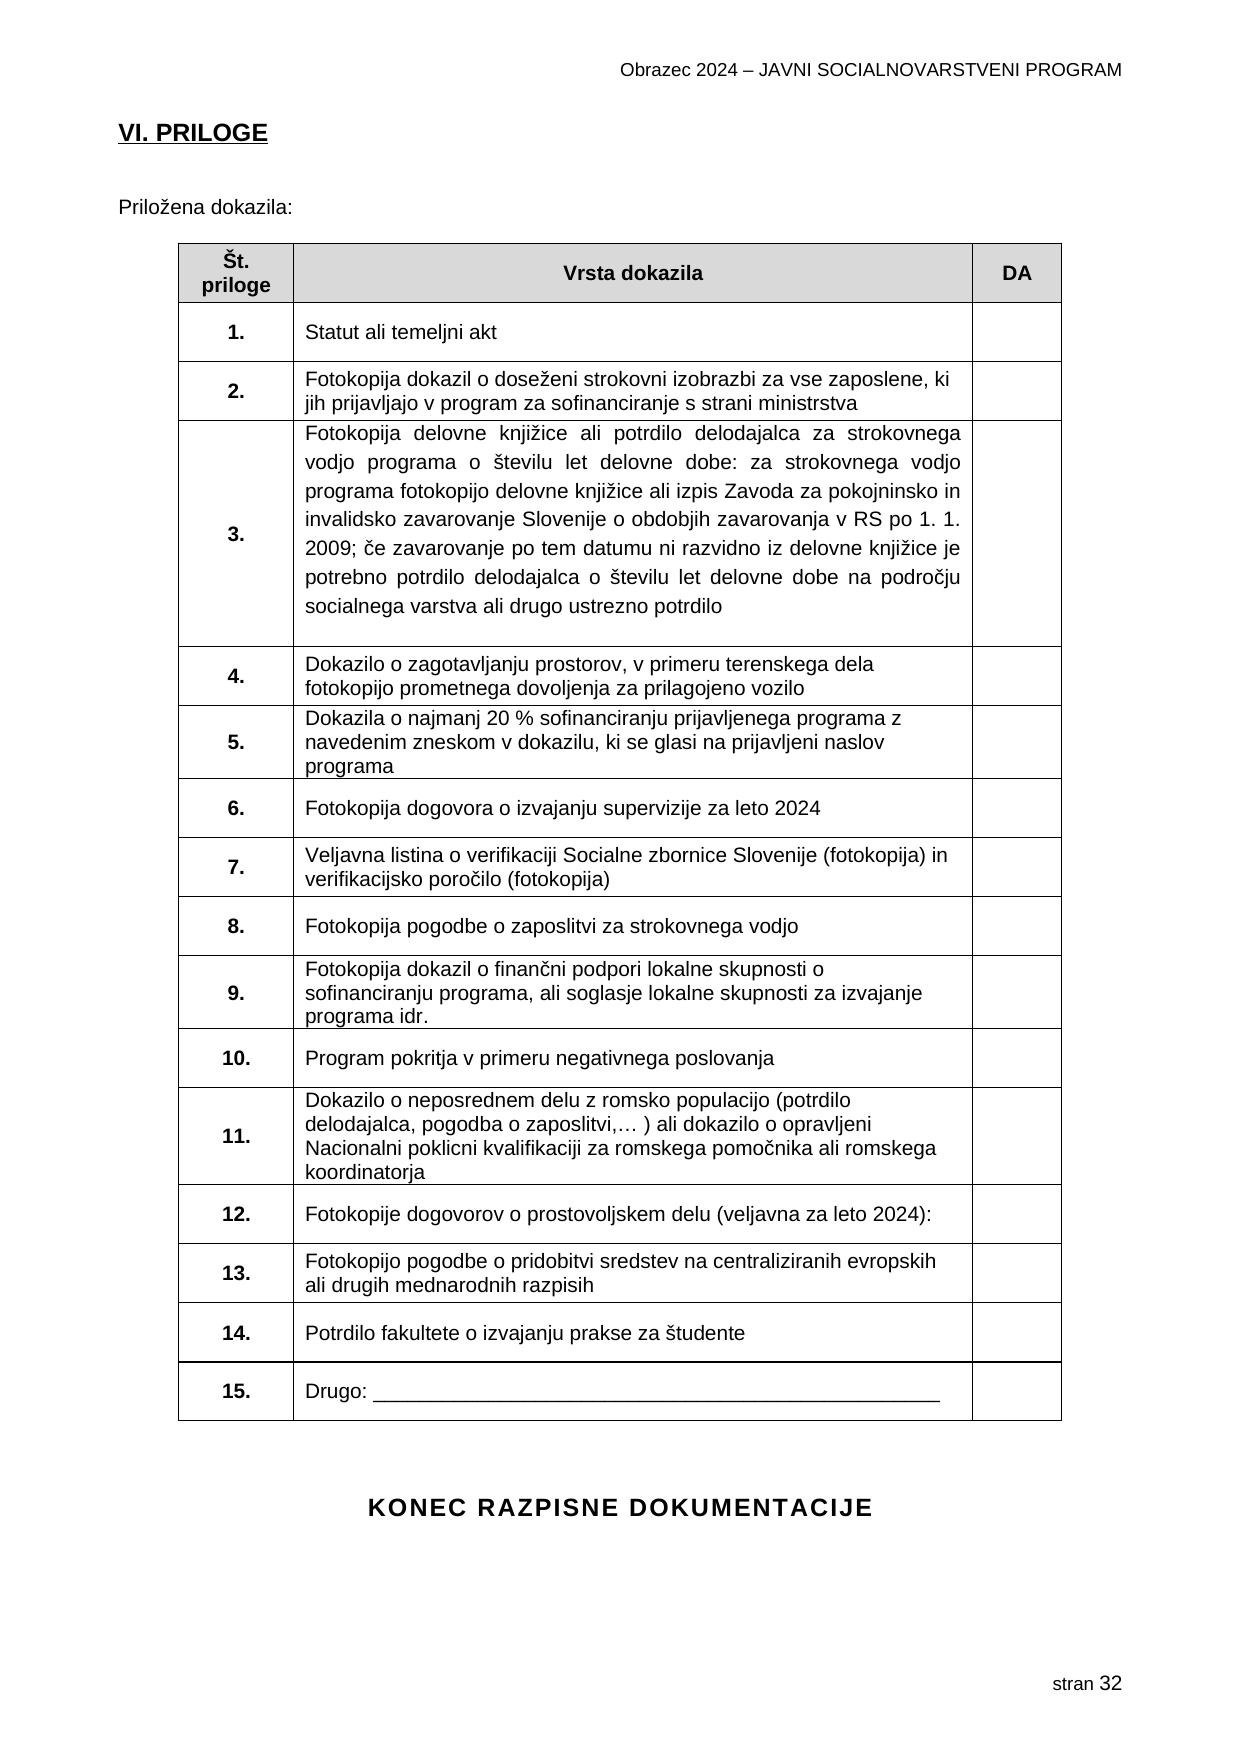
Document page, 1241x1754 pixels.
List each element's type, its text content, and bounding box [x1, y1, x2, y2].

table_cell 11. [179, 1088, 293, 1184]
table_cell 2. [179, 362, 293, 420]
table_cell Dokazila o najmanj 20 % sofinanciranju prijavljenega programa z navedenim zneskom v dokazilu, ki se glasi na prijavljeni naslov programa [294, 706, 972, 778]
table_cell [973, 303, 1061, 361]
table_cell 4. [179, 647, 293, 705]
table_cell Dokazilo o zagotavljanju prostorov, v primeru terenskega dela fotokopijo prometnega dovoljenja za prilagojeno vozilo [294, 647, 972, 705]
table_cell Potrdilo fakultete o izvajanju prakse za študente [294, 1303, 972, 1361]
table_cell 7. [179, 838, 293, 896]
table_cell 8. [179, 897, 293, 955]
table_cell 3. [179, 421, 293, 646]
table_cell [973, 1029, 1061, 1087]
table_cell [973, 362, 1061, 420]
table_header Št. priloge [179, 244, 293, 302]
table_cell 5. [179, 706, 293, 778]
table_cell 1. [179, 303, 293, 361]
table_cell 9. [179, 956, 293, 1028]
text Priložena dokazila: [118, 195, 1122, 219]
table_cell Drugo: _________________________________________________ [294, 1363, 972, 1420]
table_cell 10. [179, 1029, 293, 1087]
table_cell [973, 838, 1061, 896]
table_cell [973, 1185, 1061, 1243]
table_cell 15. [179, 1363, 293, 1420]
table_cell [973, 421, 1061, 646]
table_cell Fotokopijo pogodbe o pridobitvi sredstev na centraliziranih evropskih ali drugih mednarodnih razpisih [294, 1244, 972, 1302]
table_cell Fotokopija delovne knjižice ali potrdilo delodajalca za strokovnega vodjo programa o številu let delovne dobe: za strokovnega vodjo programa fotokopijo delovne knjižice ali izpis Zavoda za pokojninsko in invalidsko zavarovanje Slovenije o obdobjih zavarovanja v RS po 1. 1. 2009; če zavarovanje po tem datumu ni razvidno iz delovne knjižice je potrebno potrdilo delodajalca o številu let delovne dobe na področju socialnega varstva ali drugo ustrezno potrdilo [294, 421, 972, 646]
table_cell Fotokopije dogovorov o prostovoljskem delu (veljavna za leto 2024): [294, 1185, 972, 1243]
table_cell 12. [179, 1185, 293, 1243]
table_cell [973, 897, 1061, 955]
table_cell Program pokritja v primeru negativnega poslovanja [294, 1029, 972, 1087]
table_cell Dokazilo o neposrednem delu z romsko populacijo (potrdilo delodajalca, pogodba o zaposlitvi,… ) ali dokazilo o opravljeni Nacionalni poklicni kvalifikaciji za romskega pomočnika ali romskega koordinatorja [294, 1088, 972, 1184]
table_cell [973, 1244, 1061, 1302]
table_cell [973, 706, 1061, 778]
table_cell [973, 1303, 1061, 1361]
table_cell [973, 1088, 1061, 1184]
table_cell 6. [179, 779, 293, 837]
table_cell Veljavna listina o verifikaciji Socialne zbornice Slovenije (fotokopija) in verifikacijsko poročilo (fotokopija) [294, 838, 972, 896]
table_cell [973, 779, 1061, 837]
table_cell [973, 647, 1061, 705]
table_header DA [973, 244, 1061, 302]
table_cell Fotokopija dogovora o izvajanju supervizije za leto 2024 [294, 779, 972, 837]
text KONEC RAZPISNE DOKUMENTACIJE [118, 1493, 1122, 1522]
table_cell Fotokopija pogodbe o zaposlitvi za strokovnega vodjo [294, 897, 972, 955]
table_cell [973, 1363, 1061, 1420]
table_cell Statut ali temeljni akt [294, 303, 972, 361]
table_cell 13. [179, 1244, 293, 1302]
table_cell Fotokopija dokazil o doseženi strokovni izobrazbi za vse zaposlene, ki jih prijavljajo v program za sofinanciranje s strani ministrstva [294, 362, 972, 420]
subtitle VI. PRILOGE [118, 118, 1122, 147]
table_cell [973, 956, 1061, 1028]
table_header Vrsta dokazila [294, 244, 972, 302]
table_cell Fotokopija dokazil o finančni podpori lokalne skupnosti o sofinanciranju programa, ali soglasje lokalne skupnosti za izvajanje programa idr. [294, 956, 972, 1028]
table_cell 14. [179, 1303, 293, 1361]
